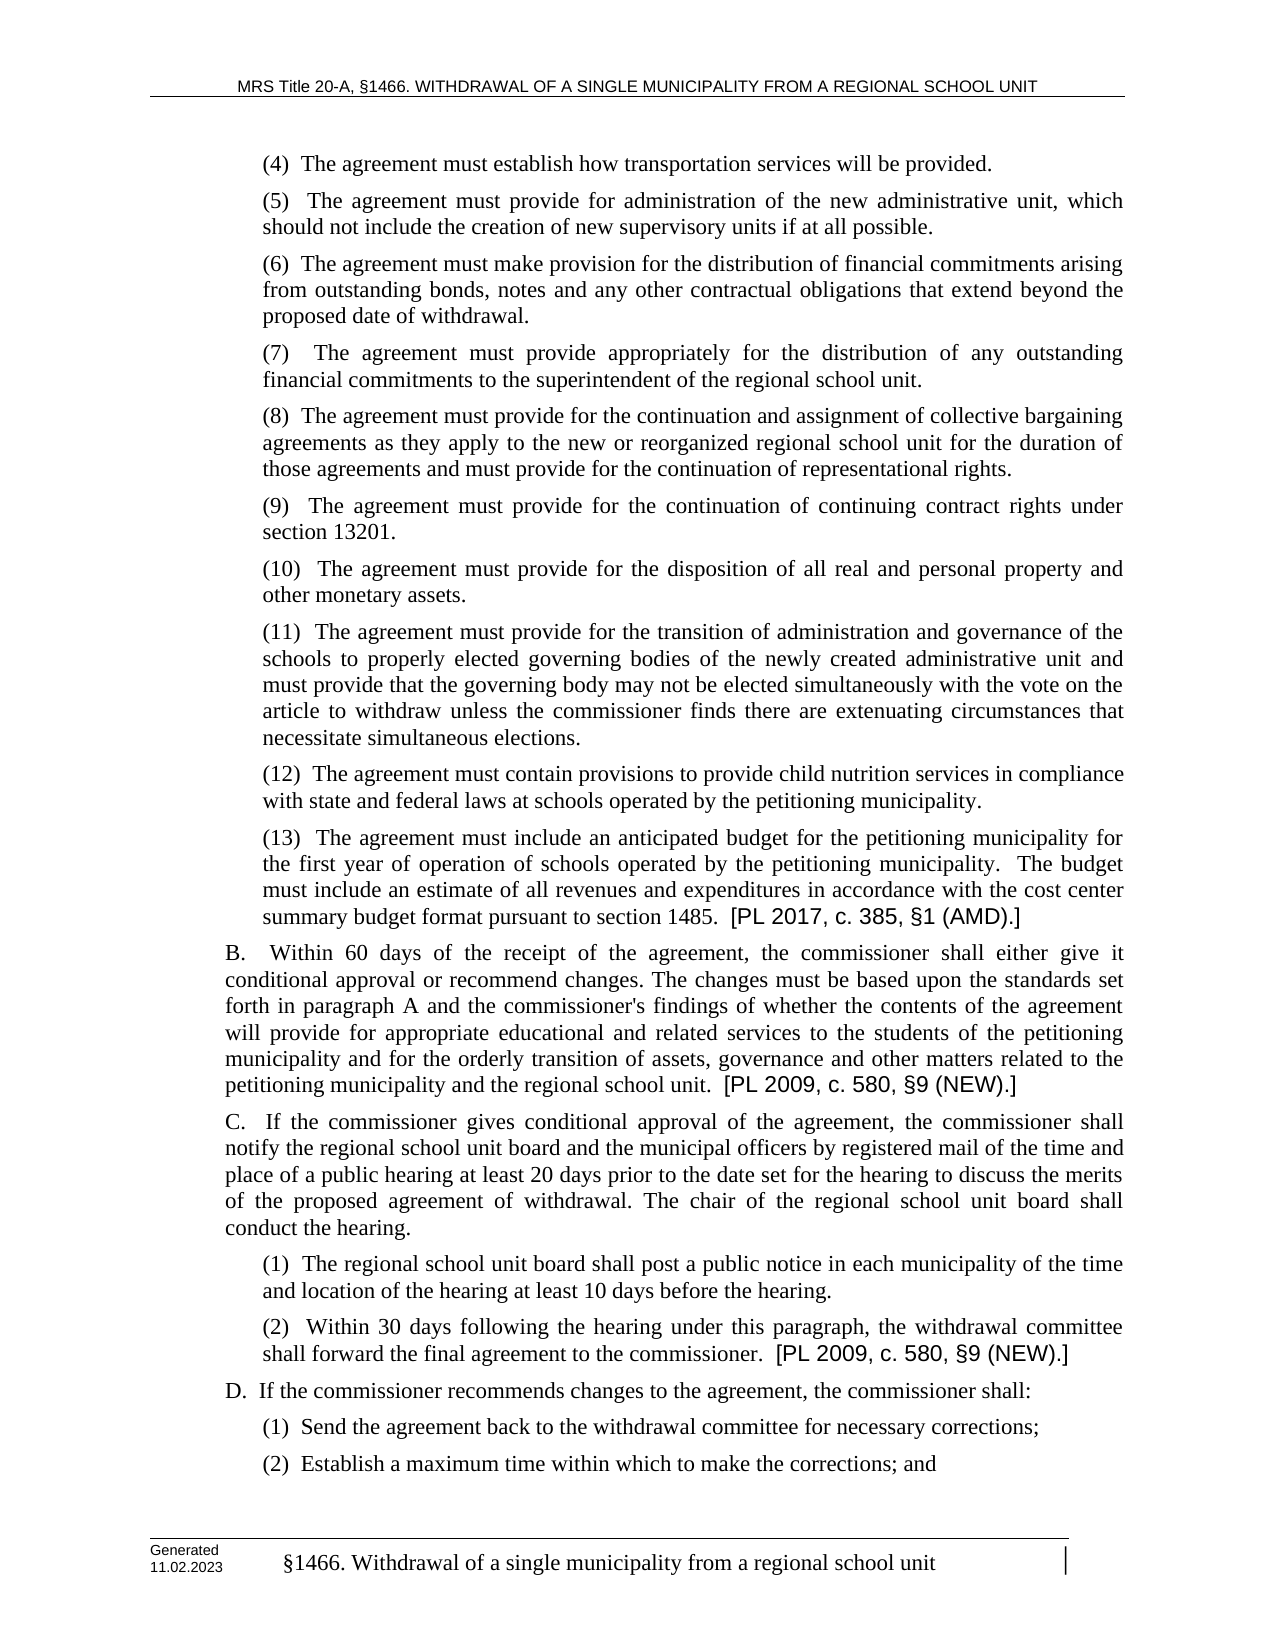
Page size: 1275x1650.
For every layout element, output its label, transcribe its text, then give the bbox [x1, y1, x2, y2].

text (11) The agreement must provide for the transition of administration and governance of the schools to properly elected governing bodies of the newly created administrative unit and must provide that the governing body may not be elected simultaneously with the vote on the article to withdraw unless the commissioner finds there are extenuating circumstances that necessitate simultaneous elections. [262, 618, 1125, 750]
text B. Within 60 days of the receipt of the agreement, the commissioner shall either give it conditional approval or recommend changes. The changes must be based upon the standards set forth in paragraph A and the commissioner's findings of whether the contents of the agreement will provide for appropriate educational and related services to the students of the petitioning municipality and for the orderly transition of assets, governance and other matters related to the petitioning municipality and the regional school unit. [PL 2009, c. 580, §9 (NEW).] [225, 939, 1125, 1098]
text (2) Establish a maximum time within which to make the corrections; and [262, 1450, 1125, 1477]
text (4) The agreement must establish how transportation services will be provided. [262, 150, 1125, 176]
text D. If the commissioner recommends changes to the agreement, the commissioner shall: [225, 1377, 1125, 1403]
text (8) The agreement must provide for the continuation and assignment of collective bargaining agreements as they apply to the new or reorganized regional school unit for the duration of those agreements and must provide for the continuation of representational rights. [262, 402, 1125, 482]
text (5) The agreement must provide for administration of the new administrative unit, which should not include the creation of new supervisory units if at all possible. [262, 187, 1125, 239]
text (6) The agreement must make provision for the distribution of financial commitments arising from outstanding bonds, notes and any other contractual obligations that extend beyond the proposed date of withdrawal. [262, 250, 1125, 329]
text (1) Send the agreement back to the withdrawal committee for necessary corrections; [262, 1413, 1125, 1440]
text (7) The agreement must provide appropriately for the distribution of any outstanding financial commitments to the superintendent of the regional school unit. [262, 339, 1125, 392]
text (2) Within 30 days following the hearing under this paragraph, the withdrawal committee shall forward the final agreement to the commissioner. [PL 2009, c. 580, §9 (NEW).] [262, 1313, 1125, 1366]
text (12) The agreement must contain provisions to provide child nutrition services in compliance with state and federal laws at schools operated by the petitioning municipality. [262, 760, 1125, 813]
text (10) The agreement must provide for the disposition of all real and personal property and other monetary assets. [262, 555, 1125, 608]
text (1) The regional school unit board shall post a public notice in each municipality of the time and location of the hearing at least 10 days before the hearing. [262, 1250, 1125, 1303]
text (9) The agreement must provide for the continuation of continuing contract rights under section 13201. [262, 492, 1125, 545]
text C. If the commissioner gives conditional approval of the agreement, the commissioner shall notify the regional school unit board and the municipal officers by registered mail of the time and place of a public hearing at least 20 days prior to the date set for the hearing to discuss the merits of the proposed agreement of withdrawal. The chair of the regional school unit board shall conduct the hearing. [225, 1108, 1125, 1240]
text (13) The agreement must include an anticipated budget for the petitioning municipality for the first year of operation of schools operated by the petitioning municipality. The budget must include an estimate of all revenues and expenditures in accordance with the cost center summary budget format pursuant to section 1485. [PL 2017, c. 385, §1 (AMD).] [262, 823, 1125, 929]
